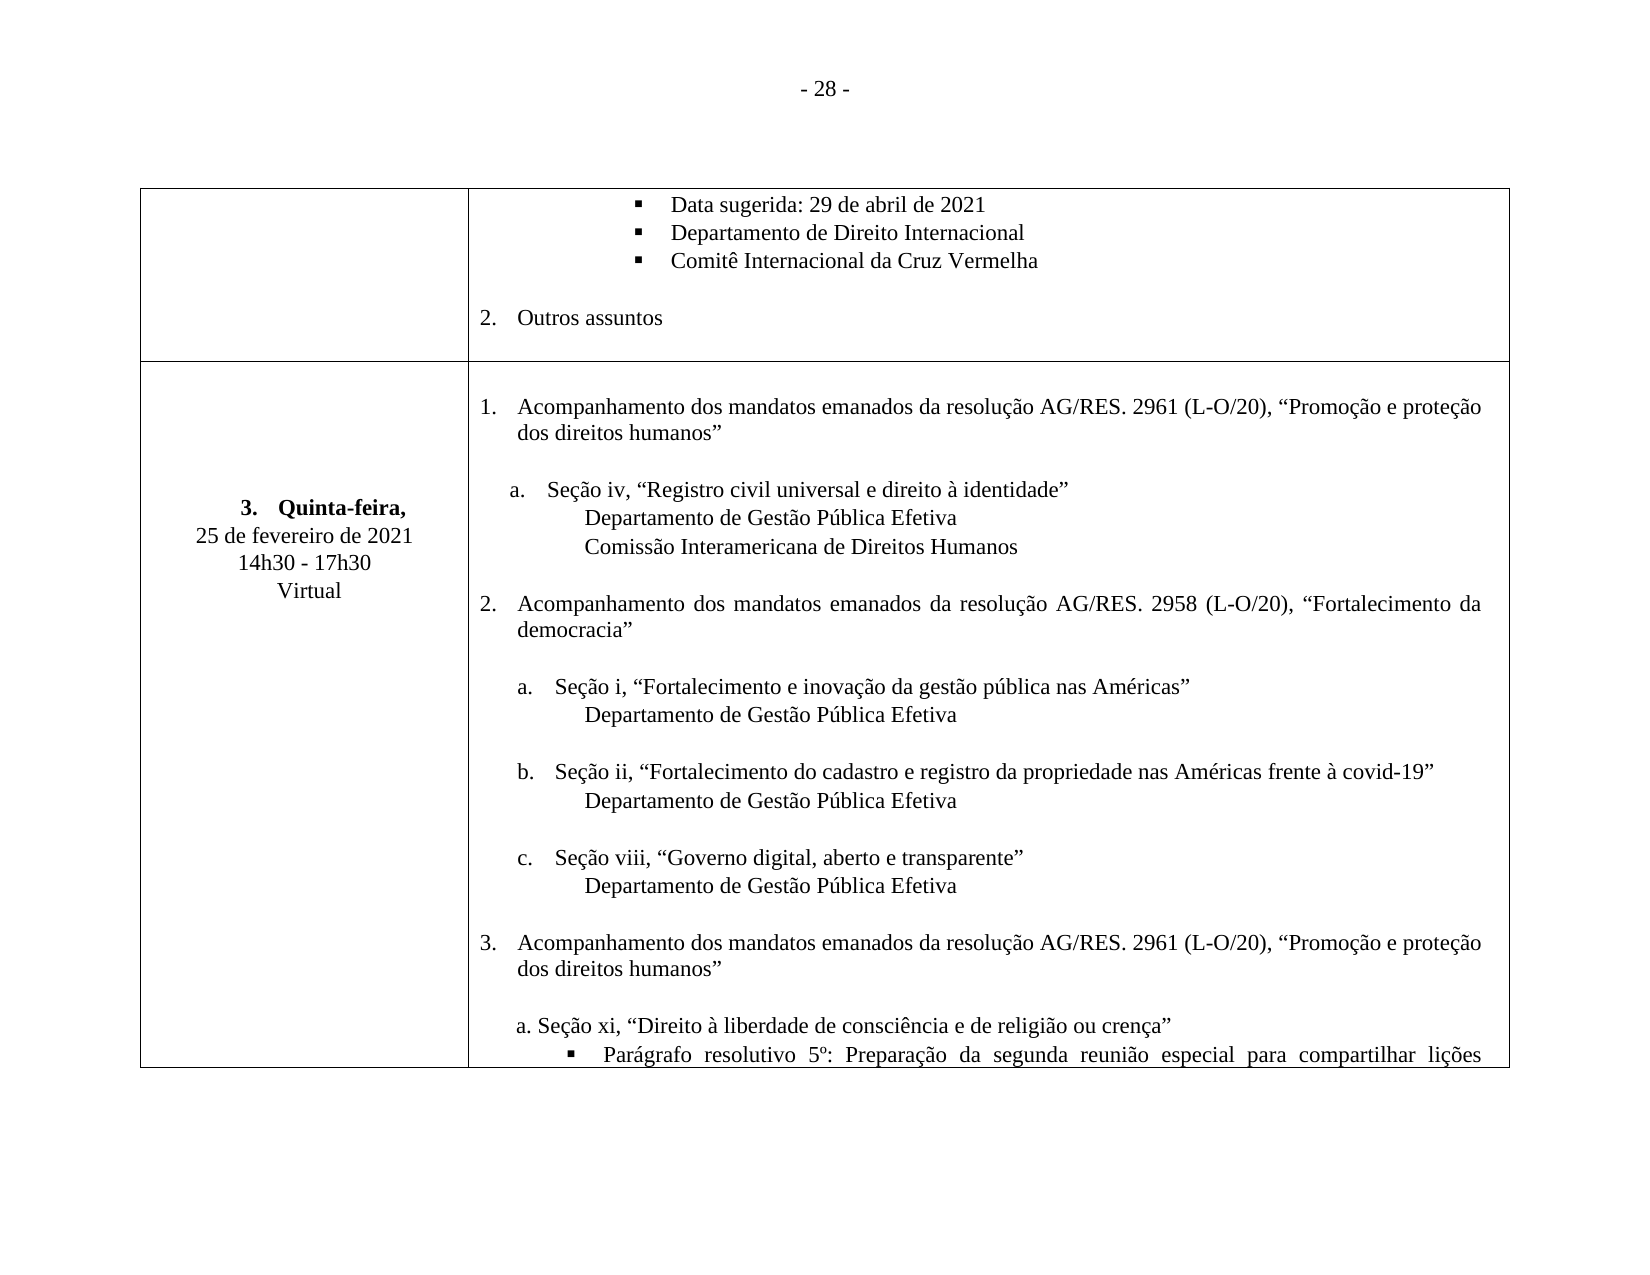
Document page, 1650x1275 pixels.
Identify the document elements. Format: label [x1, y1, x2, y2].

table_cell [141, 189, 468, 361]
table_cell [141, 362, 468, 1067]
table_cell [469, 362, 1509, 1067]
table_cell [469, 189, 1509, 361]
